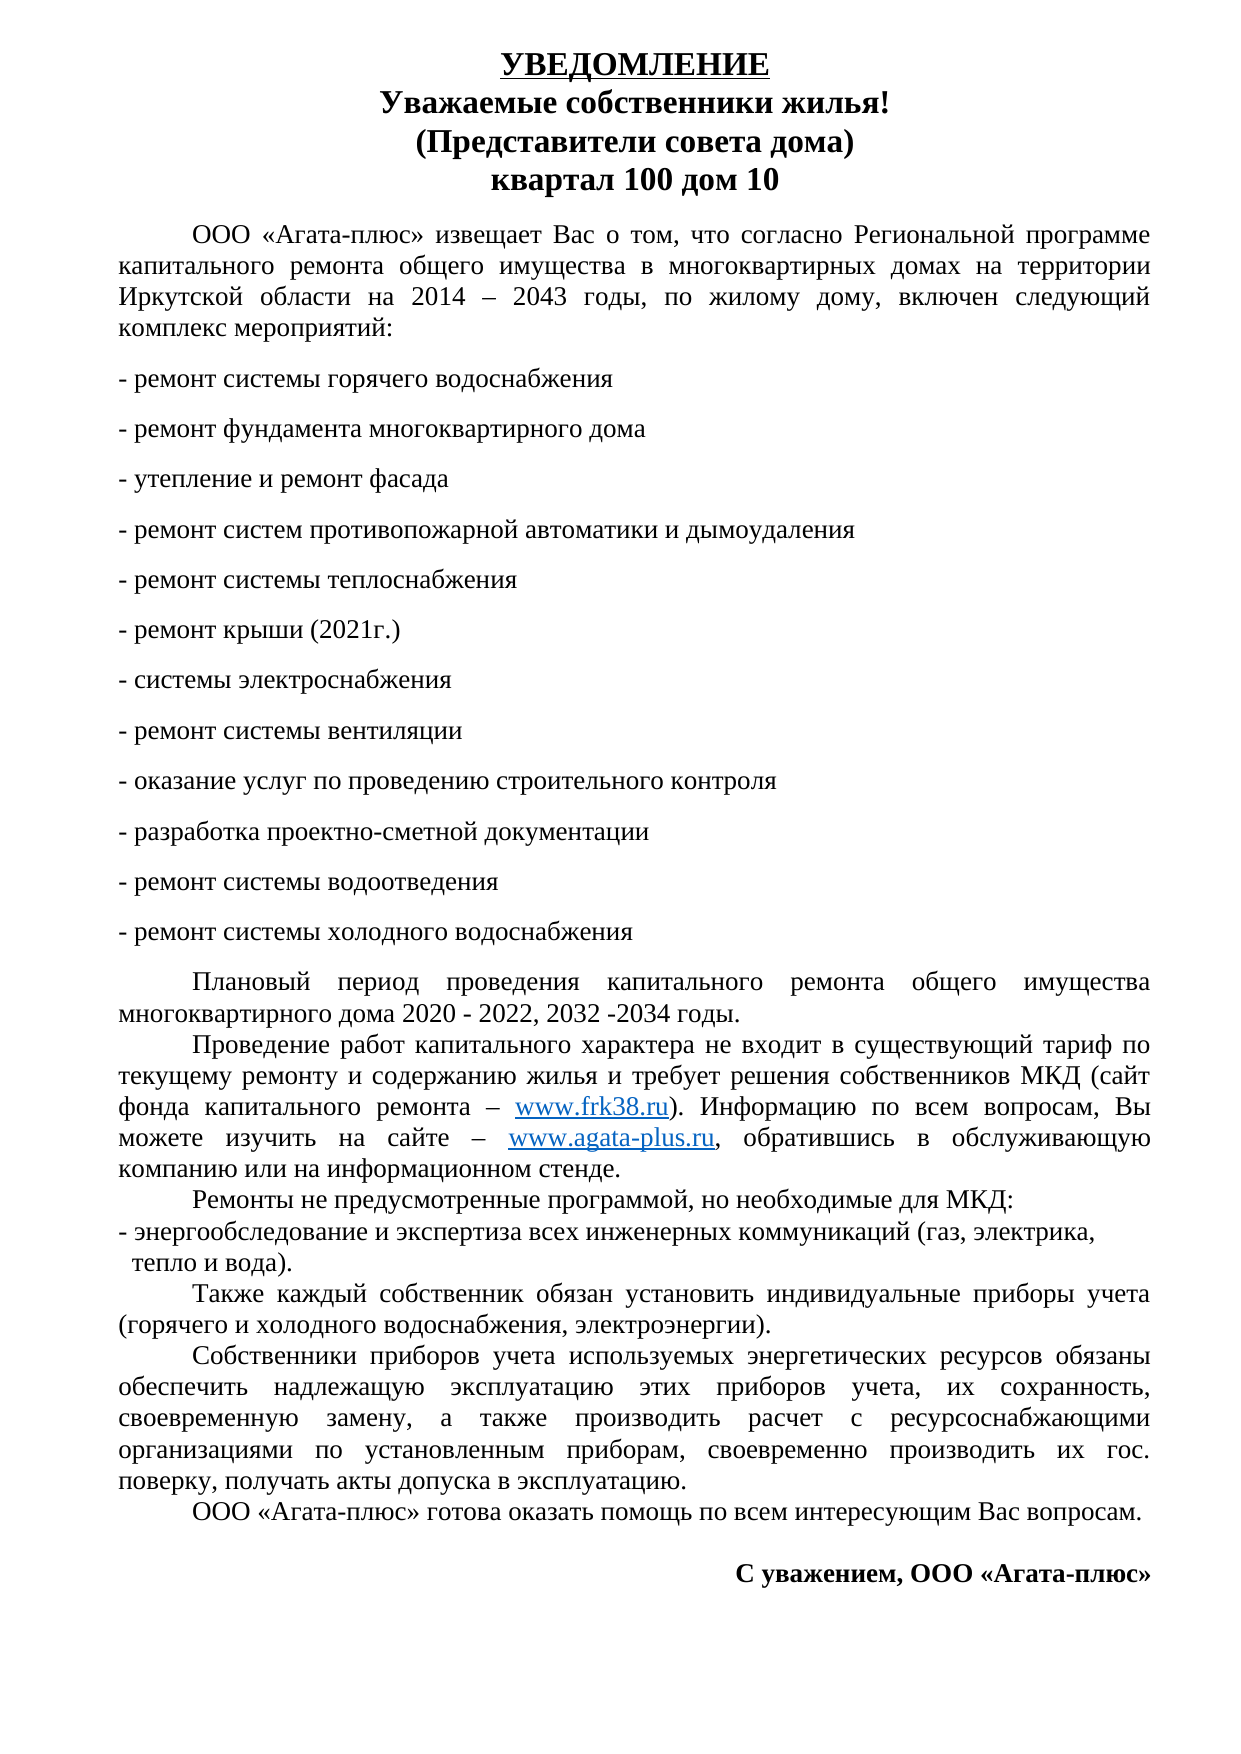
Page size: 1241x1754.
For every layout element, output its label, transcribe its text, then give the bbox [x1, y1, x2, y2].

text - ремонт системы водоотведения [118, 865, 1152, 896]
text ООО «Агата-плюс» извещает Вас о том, что согласно Региональной программе капитального ремонта общего имущества в многоквартирных домах на территории Иркутской области на 2014 – 2043 годы, по жилому дому, включен следующий комплекс мероприятий: [118, 218, 1152, 343]
text Ремонты не предусмотренные программой, но необходимые для МКД: [118, 1183, 1152, 1215]
text - системы электроснабжения [118, 664, 1152, 695]
text квартал 100 дом 10 [118, 159, 1152, 198]
text (Представители совета дома) [118, 121, 1152, 159]
text - ремонт крыши (2021г.) [118, 613, 1152, 644]
text С уважением, ООО «Агата-плюс» [118, 1557, 1152, 1588]
text Уважаемые собственники жилья! [118, 83, 1152, 121]
text - энергообследование и экспертиза всех инженерных коммуникаций (газ, электрика, [118, 1215, 1152, 1246]
text - разработка проектно-сметной документации [118, 814, 1152, 846]
text Плановый период проведения капитального ремонта общего имущества многоквартирного дома 2020 - 2022, 2032 -2034 годы. [118, 966, 1152, 1028]
text - ремонт системы вентиляции [118, 714, 1152, 745]
text - ремонт системы холодного водоснабжения [118, 915, 1152, 946]
text Также каждый собственник обязан установить индивидуальные приборы учета (горячего и холодного водоснабжения, электроэнергии). [118, 1277, 1152, 1339]
text - оказание услуг по проведению строительного контроля [118, 764, 1152, 795]
text - ремонт системы горячего водоснабжения [118, 362, 1152, 393]
text - ремонт фундамента многоквартирного дома [118, 412, 1152, 443]
text - утепление и ремонт фасада [118, 462, 1152, 493]
text тепло и вода). [118, 1246, 1152, 1277]
text Проведение работ капитального характера не входит в существующий тариф по текущему ремонту и содержанию жилья и требует решения собственников МКД (сайт фонда капитального ремонта – www.frk38.ru). Информацию по всем вопросам, Вы можете изучить на сайте – www.agata-plus.ru, обратившись в обслуживающую компанию или на информационном стенде. [118, 1028, 1152, 1183]
text ООО «Агата-плюс» готова оказать помощь по всем интересующим Вас вопросам. [118, 1495, 1152, 1526]
text - ремонт систем противопожарной автоматики и дымоудаления [118, 513, 1152, 544]
text - ремонт системы теплоснабжения [118, 563, 1152, 594]
text Собственники приборов учета используемых энергетических ресурсов обязаны обеспечить надлежащую эксплуатацию этих приборов учета, их сохранность, своевременную замену, а также производить расчет с ресурсоснабжающими организациями по установленным приборам, своевременно производить их гос. поверку, получать акты допуска в эксплуатацию. [118, 1339, 1152, 1495]
text УВЕДОМЛЕНИЕ [118, 44, 1152, 83]
